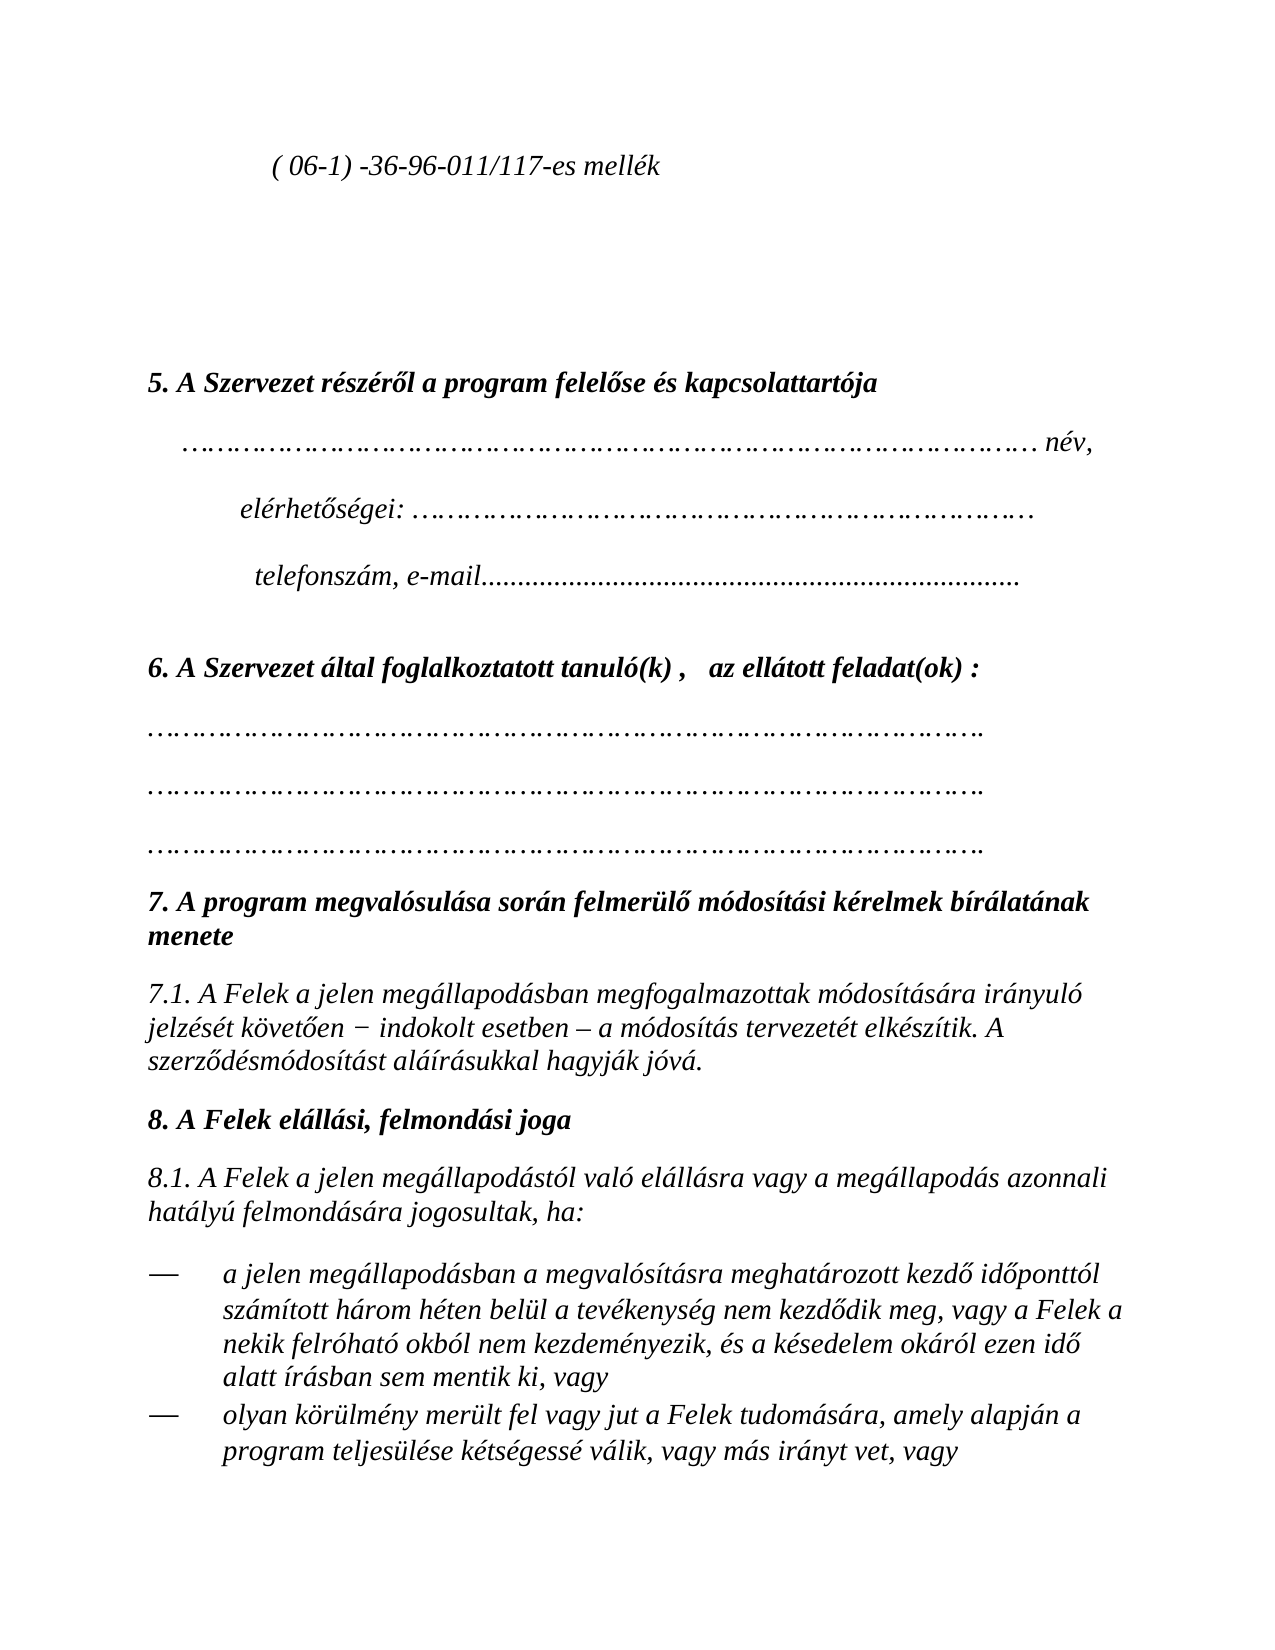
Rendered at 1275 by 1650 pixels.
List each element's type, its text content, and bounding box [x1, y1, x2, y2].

text 8. A Felek elállási, felmondási joga [148, 1102, 1127, 1136]
text 5. A Szervezet részéről a program felelőse és kapcsolattartója [148, 365, 1127, 399]
text elérhetőségei: ……………………………………………………………… [148, 491, 1127, 524]
text 8.1. A Felek a jelen megállapodástól való elállásra vagy a megállapodás azonnali hatályú felmondására jogosultak, ha: [148, 1161, 1127, 1228]
list a jelen megállapodásban a megvalósításra meghatározott kezdő időponttól számított három héten belül a tevékenység nem kezdődik meg, vagy a Felek a nekik felróható okból nem kezdeményezik, és a késedelem okáról ezen idő alatt írásban sem mentik ki, vagy [149, 1253, 1127, 1393]
text 7.1. A Felek a jelen megállapodásban megfogalmazottak módosítására irányuló jelzését követően − indokolt esetben – a módosítás tervezetét elkészítik. A szerződésmódosítást aláírásukkal hagyják jóvá. [148, 976, 1127, 1077]
text ……………………………………………………………………………………. [148, 709, 1127, 742]
text ( 06-1) -36-96-011/117-es mellék [148, 148, 1127, 181]
text ……………………………………………………………………………………. [148, 826, 1127, 859]
text ……………………………………………………………………………………. [148, 767, 1127, 801]
text 7. A program megvalósulása során felmerülő módosítási kérelmek bírálatának menete [148, 884, 1127, 951]
text telefonszám, e-mail.......................................................................... [148, 558, 1127, 592]
text ……………………………………………………………………………………… név, [148, 424, 1127, 457]
list olyan körülmény merült fel vagy jut a Felek tudomására, amely alapján a program teljesülése kétségessé válik, vagy más irányt vet, vagy [149, 1393, 1127, 1466]
text 6. A Szervezet által foglalkoztatott tanuló(k) , az ellátott feladat(ok) : [148, 650, 1127, 684]
